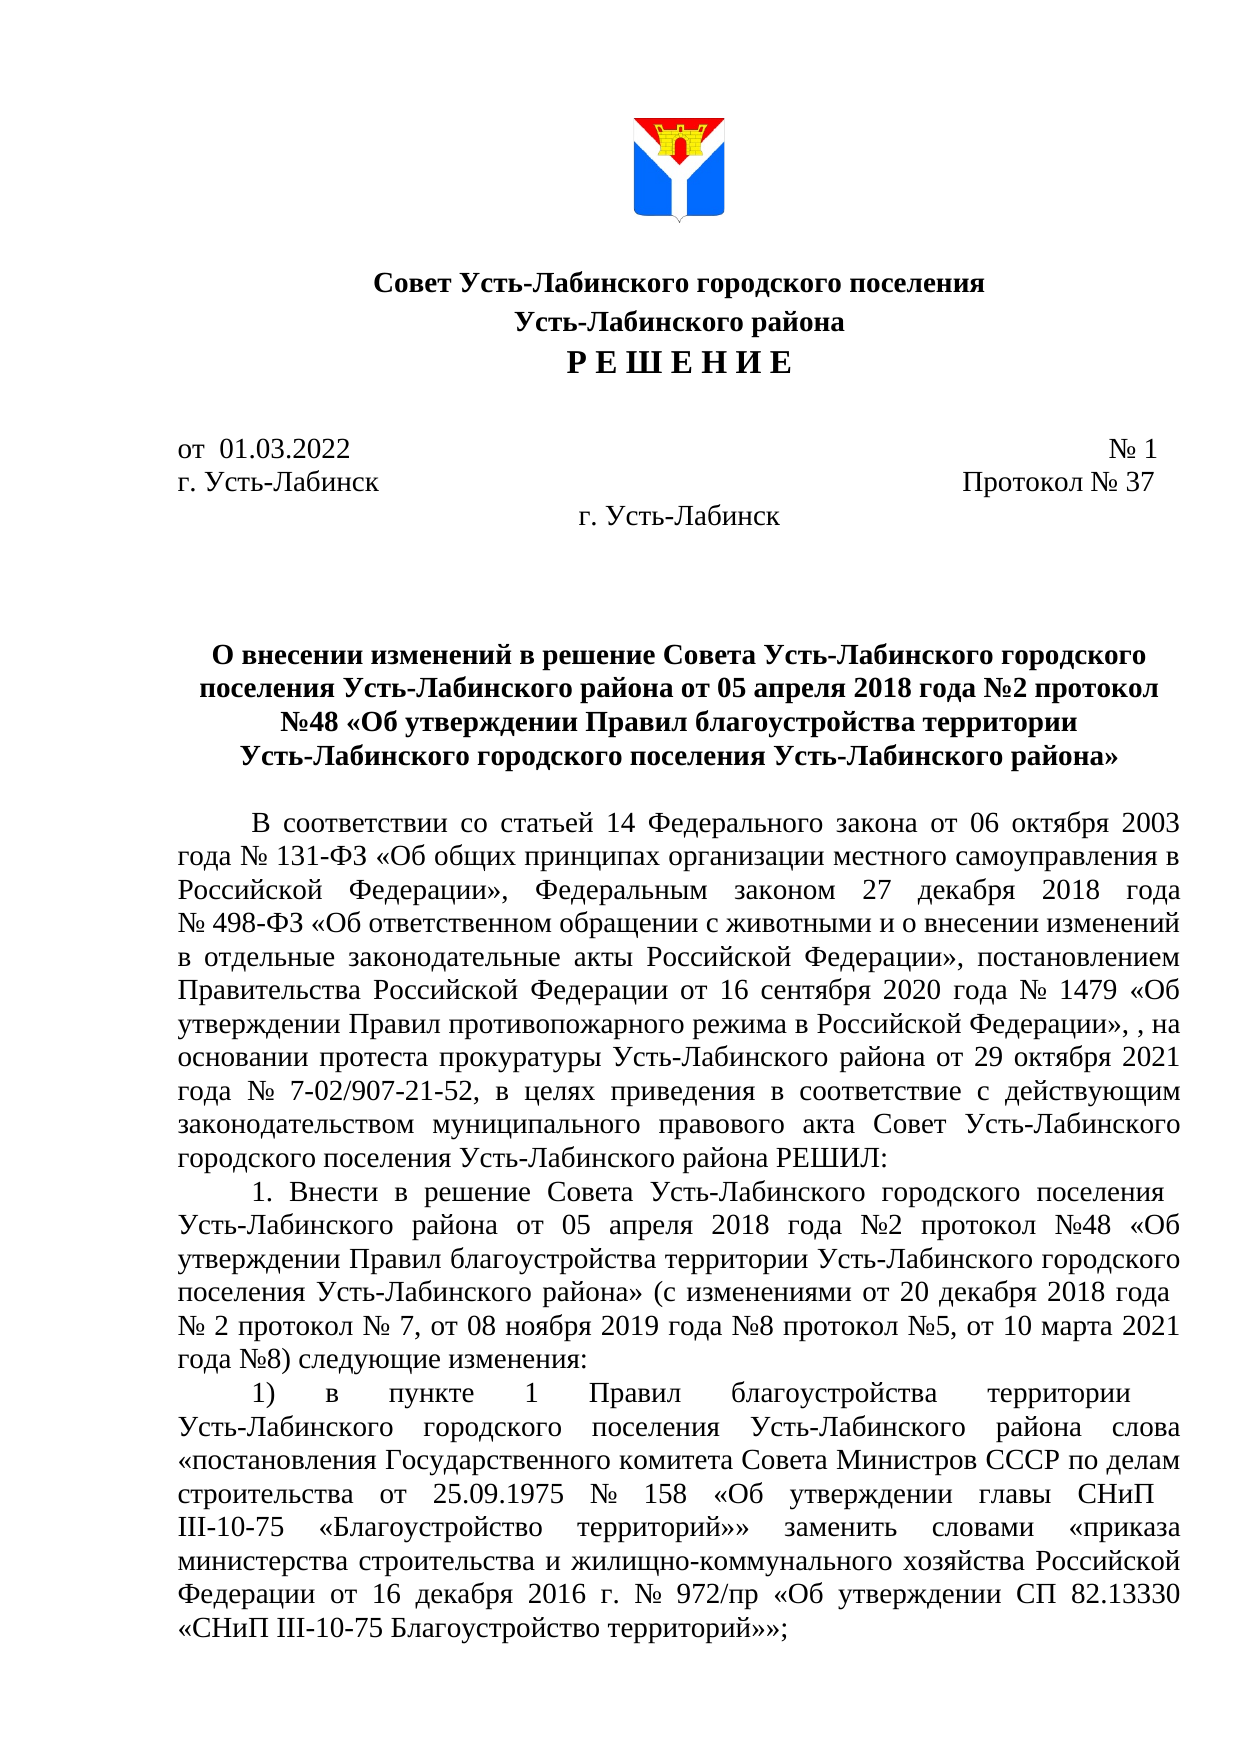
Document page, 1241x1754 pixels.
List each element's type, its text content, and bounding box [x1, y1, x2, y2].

text Р Е Ш Е Н И Е [177, 343, 1181, 381]
text 1. Внести в решение Совета Усть-Лабинского городского поселения Усть-Лабинского района от 05 апреля 2018 года №2 протокол №48 «Об утверждении Правил благоустройства территории Усть-Лабинского городского поселения Усть-Лабинского района» (с изменениями от 20 декабря 2018 года № 2 протокол № 7, от 08 ноября 2019 года №8 протокол №5, от 10 марта 2021 года №8) следующие изменения: [177, 1174, 1181, 1375]
text г. Усть-Лабинск [177, 498, 1181, 531]
text 1) в пункте 1 Правил благоустройства территории Усть-Лабинского городского поселения Усть-Лабинского района слова «постановления Государственного комитета Совета Министров СССР по делам строительства от 25.09.1975 № 158 «Об утверждении главы СНиП III-10-75 «Благоустройство территорий»» заменить словами «приказа министерства строительства и жилищно-коммунального хозяйства Российской Федерации от 16 декабря 2016 г. № 972/пр «Об утверждении СП 82.13330 «СНиП III-10-75 Благоустройство территорий»»; [177, 1375, 1181, 1644]
picture [633, 118, 725, 223]
text от 01.03.2022 № 1 [177, 431, 1181, 464]
text О внесении изменений в решение Совета Усть-Лабинского городского поселения Усть-Лабинского района от 05 апреля 2018 года №2 протокол №48 «Об утверждении Правил благоустройства территории Усть-Лабинского городского поселения Усть-Лабинского района» [177, 637, 1181, 772]
text Совет Усть-Лабинского городского поселения [159, 266, 1199, 299]
text г. Усть-Лабинск Протокол № 37 [177, 464, 1181, 498]
text В соответствии со статьей 14 Федерального закона от 06 октября 2003 года № 131-ФЗ «Об общих принципах организации местного самоуправления в Российской Федерации», Федеральным законом 27 декабря 2018 года № 498-ФЗ «Об ответственном обращении с животными и о внесении изменений в отдельные законодательные акты Российской Федерации», постановлением Правительства Российской Федерации от 16 сентября 2020 года № 1479 «Об утверждении Правил противопожарного режима в Российской Федерации», , на основании протеста прокуратуры Усть-Лабинского района от 29 октября 2021 года № 7-02/907-21-52, в целях приведения в соответствие с действующим законодательством муниципального правового акта Совет Усть-Лабинского городского поселения Усть-Лабинского района РЕШИЛ: [177, 805, 1181, 1174]
text Усть-Лабинского района [159, 304, 1199, 338]
